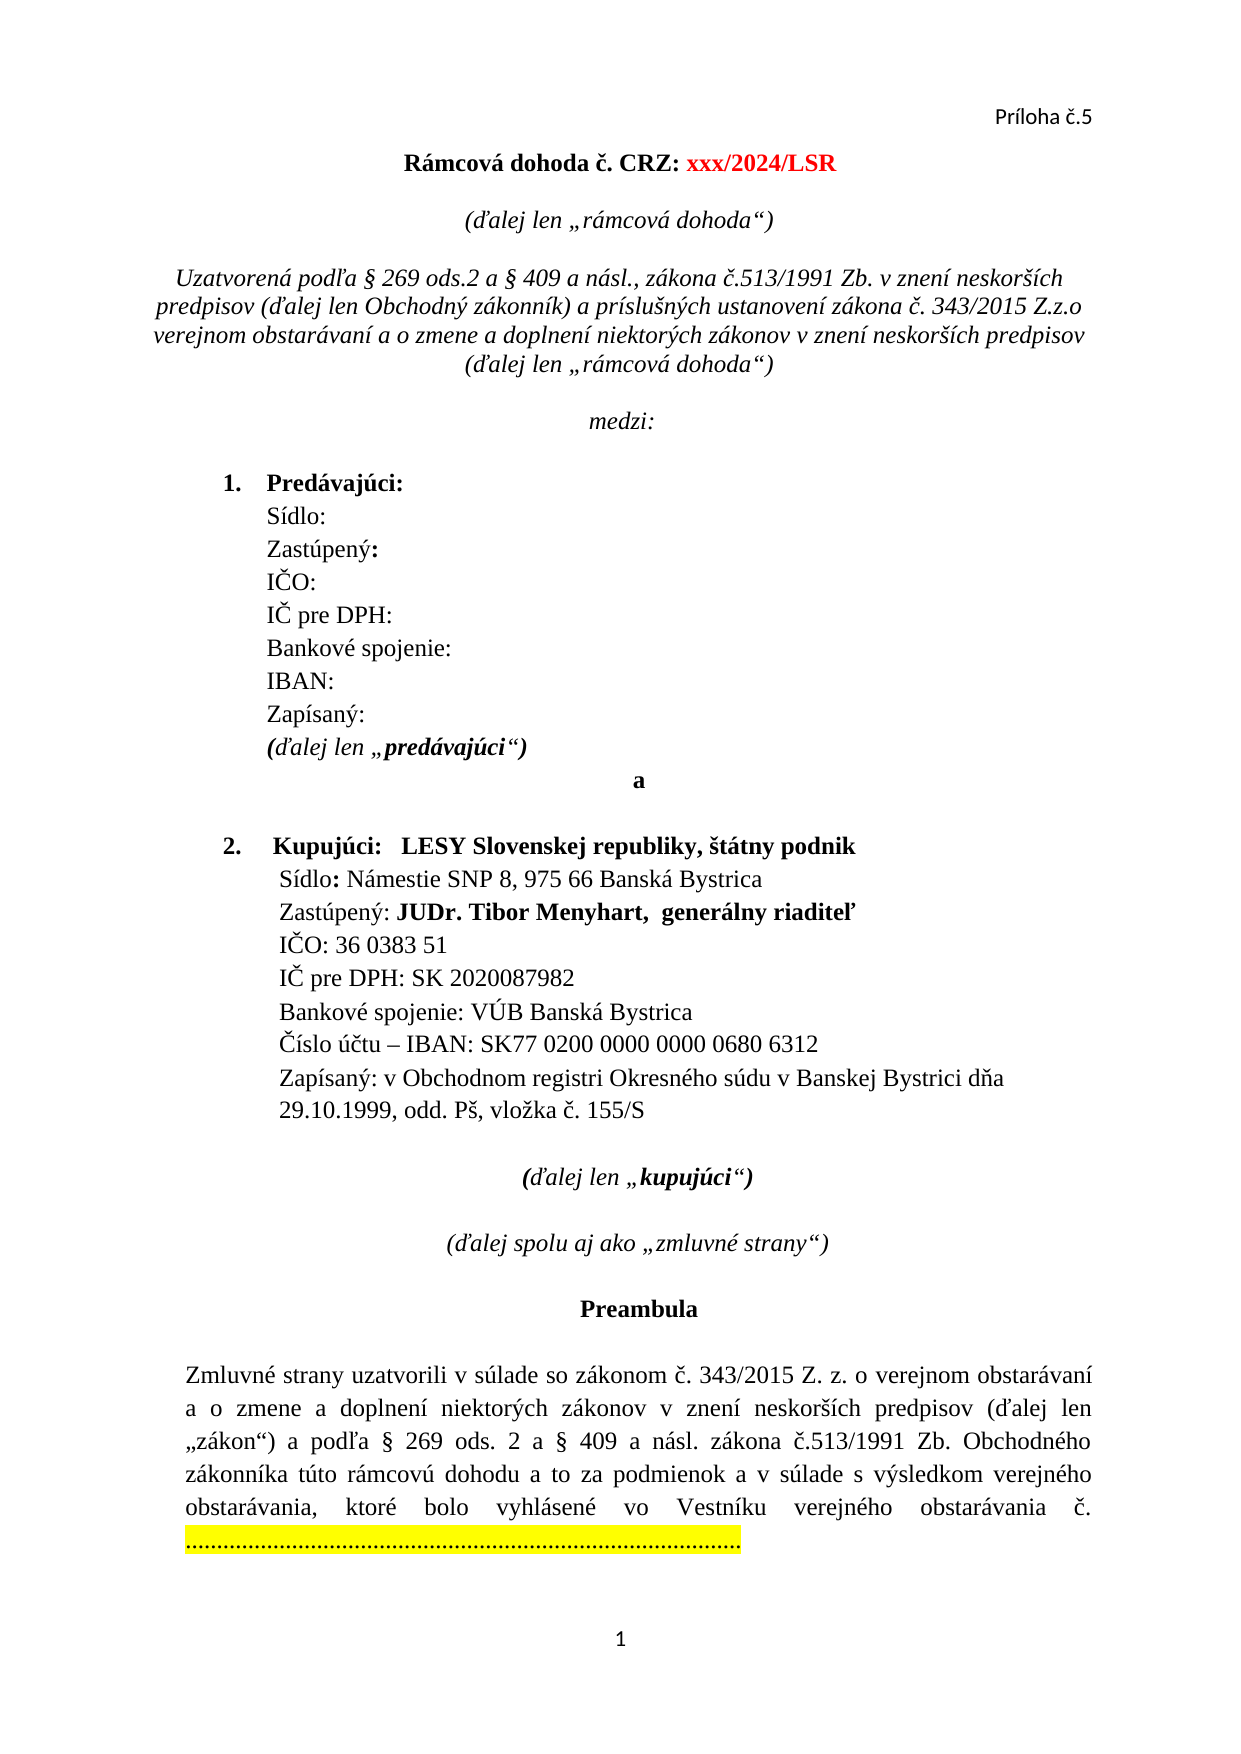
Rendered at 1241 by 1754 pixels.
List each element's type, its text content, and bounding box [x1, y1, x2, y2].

text Bankové spojenie: [185, 633, 1092, 662]
text (ďalej len „predávajúci“) [185, 732, 1092, 761]
text IČO: 36 0383 51 [185, 931, 1092, 959]
text IČ pre DPH: [185, 600, 1092, 629]
text (ďalej len „rámcová dohoda“) [148, 205, 1092, 234]
text Sídlo: [185, 501, 1092, 530]
text Zmluvné strany uzatvorili v súlade so zákonom č. 343/2015 Z. z. o verejnom obstarávaní a o zmene a doplnení niektorých zákonov v znení neskorších predpisov (ďalej len „zákon“) a podľa § 269 ods. 2 a § 409 a násl. zákona č.513/1991 Zb. Obchodného zákonníka túto rámcovú dohodu a to za podmienok a v súlade s výsledkom verejného obstarávania, ktoré bolo vyhlásené vo Vestníku verejného obstarávania č. ......................................................................................... [185, 1360, 1092, 1554]
list Predávajúci: [223, 468, 1092, 497]
text Sídlo: Námestie SNP 8, 975 66 Banská Bystrica [185, 864, 1092, 893]
text a [185, 765, 1092, 794]
text Preambula [185, 1294, 1092, 1322]
text medzi: [148, 406, 1092, 435]
text Číslo účtu – IBAN: SK77 0200 0000 0000 0680 6312 [185, 1029, 1092, 1058]
text Zastúpený: JUDr. Tibor Menyhart, generálny riaditeľ [185, 897, 1092, 926]
text (ďalej len „kupujúci“) [185, 1162, 1092, 1190]
text Bankové spojenie: VÚB Banská Bystrica [185, 997, 1092, 1025]
text Rámcová dohoda č. CRZ: xxx/2024/LSR [148, 148, 1092, 176]
text Zapísaný: v Obchodnom registri Okresného súdu v Banskej Bystrici dňa [185, 1063, 1092, 1091]
text 29.10.1999, odd. Pš, vložka č. 155/S [185, 1096, 1092, 1124]
text IBAN: [185, 666, 1092, 695]
text Zastúpený: [185, 534, 1092, 563]
text IČO: [185, 567, 1092, 596]
text 2. Kupujúci: LESY Slovenskej republiky, štátny podnik [185, 831, 1092, 860]
text Uzatvorená podľa § 269 ods.2 a § 409 a násl., zákona č.513/1991 Zb. v znení neskorších predpisov (ďalej len Obchodný zákonník) a príslušných ustanovení zákona č. 343/2015 Z.z.o verejnom obstarávaní a o zmene a doplnení niektorých zákonov v znení neskorších predpisov (ďalej len „rámcová dohoda“) [148, 263, 1092, 378]
text Zapísaný: [185, 699, 1092, 728]
text IČ pre DPH: SK 2020087982 [185, 963, 1092, 992]
text (ďalej spolu aj ako „zmluvné strany“) [185, 1228, 1092, 1256]
